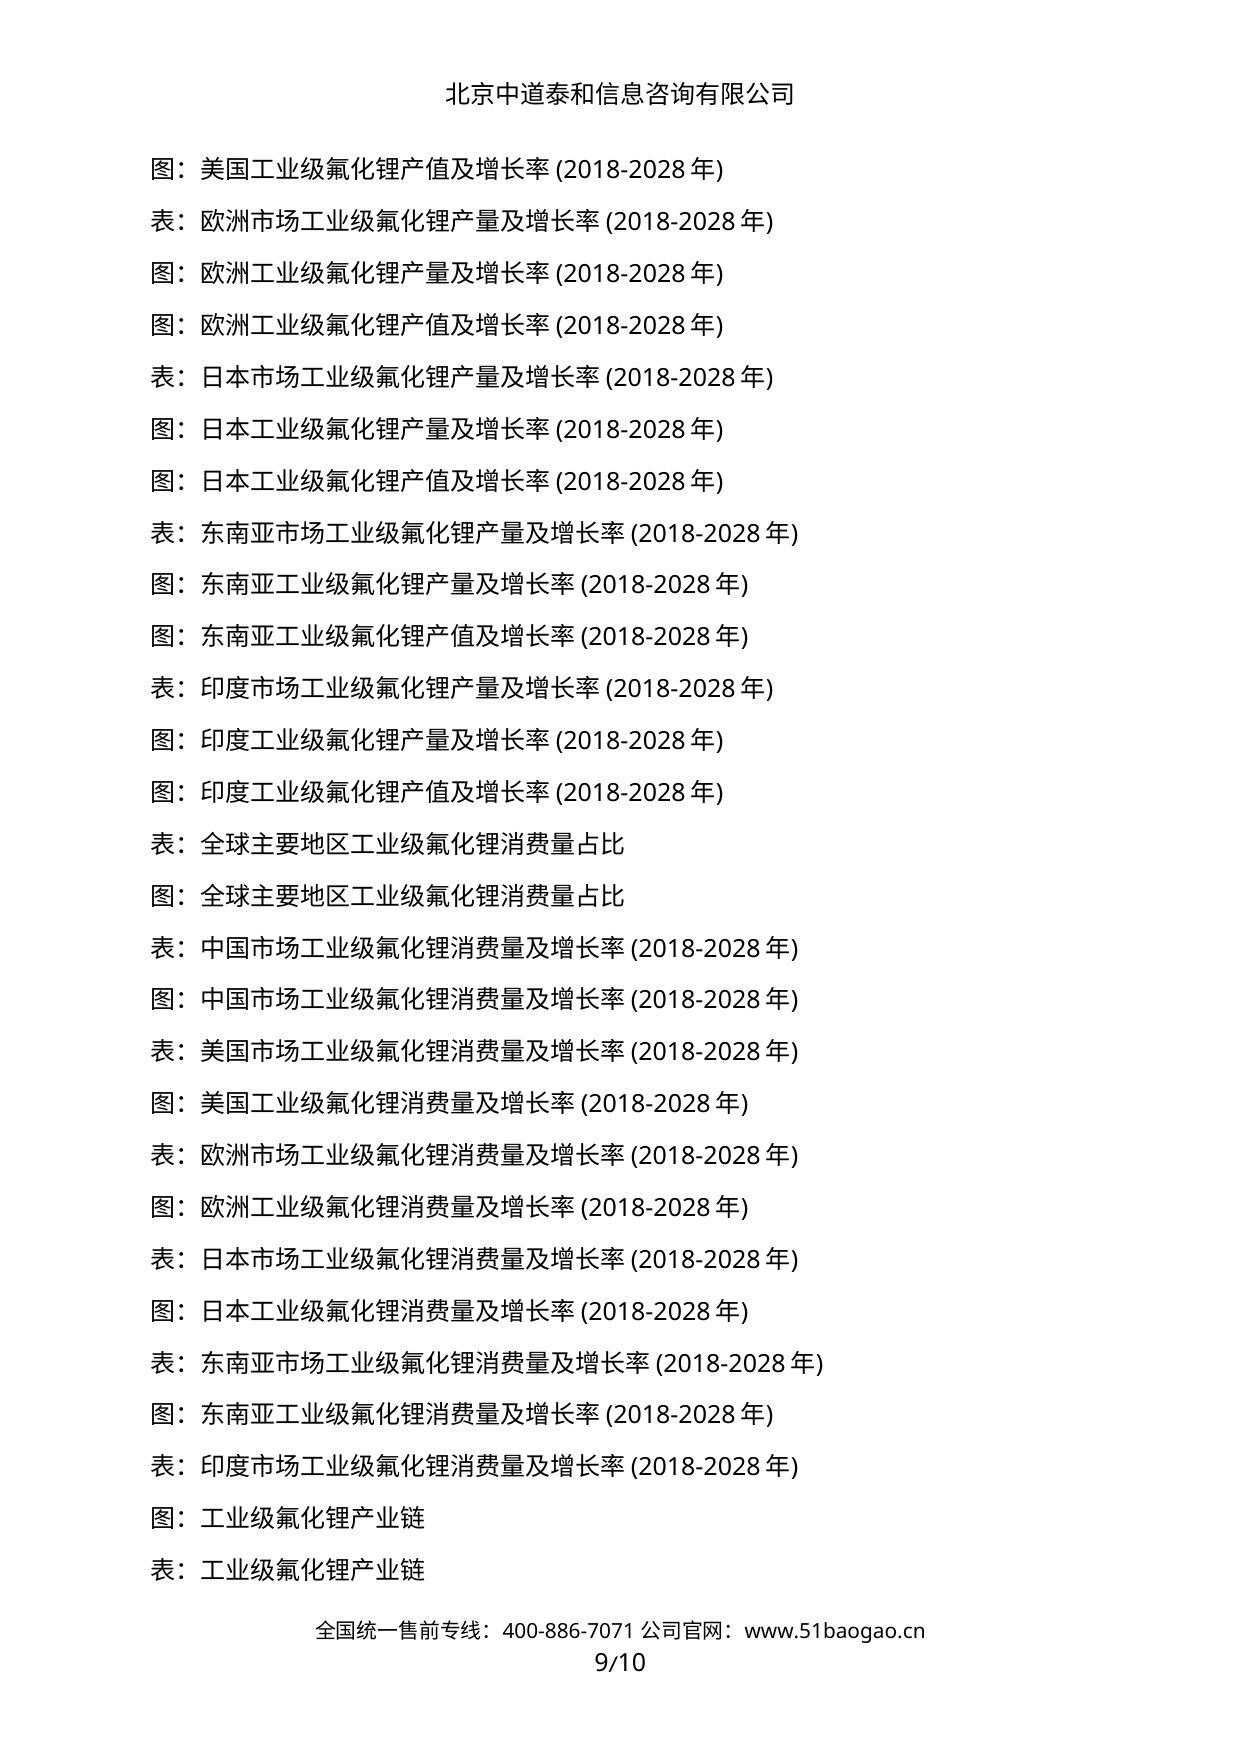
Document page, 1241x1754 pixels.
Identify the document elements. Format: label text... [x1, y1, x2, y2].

text 图：欧洲工业级氟化锂消费量及增长率 (2018-2028年) [150, 1187, 1090, 1224]
text 图：日本工业级氟化锂产量及增长率 (2018-2028年) [150, 409, 1090, 446]
text 图：美国工业级氟化锂产值及增长率 (2018-2028年) [150, 150, 1090, 186]
text 图：东南亚工业级氟化锂产值及增长率 (2018-2028年) [150, 617, 1090, 653]
text 图：欧洲工业级氟化锂产量及增长率 (2018-2028年) [150, 254, 1090, 290]
text 图：印度工业级氟化锂产值及增长率 (2018-2028年) [150, 772, 1090, 809]
text 图：印度工业级氟化锂产量及增长率 (2018-2028年) [150, 721, 1090, 757]
text 表：欧洲市场工业级氟化锂产量及增长率 (2018-2028年) [150, 202, 1090, 238]
text 表：工业级氟化锂产业链 [150, 1551, 1090, 1587]
text 图：日本工业级氟化锂产值及增长率 (2018-2028年) [150, 461, 1090, 497]
text 图：中国市场工业级氟化锂消费量及增长率 (2018-2028年) [150, 980, 1090, 1016]
text 表：美国市场工业级氟化锂消费量及增长率 (2018-2028年) [150, 1032, 1090, 1068]
text 图：东南亚工业级氟化锂消费量及增长率 (2018-2028年) [150, 1395, 1090, 1431]
text 表：中国市场工业级氟化锂消费量及增长率 (2018-2028年) [150, 928, 1090, 964]
text 表：东南亚市场工业级氟化锂消费量及增长率 (2018-2028年) [150, 1343, 1090, 1379]
text 表：印度市场工业级氟化锂消费量及增长率 (2018-2028年) [150, 1447, 1090, 1483]
text 图：美国工业级氟化锂消费量及增长率 (2018-2028年) [150, 1084, 1090, 1120]
text 图：欧洲工业级氟化锂产值及增长率 (2018-2028年) [150, 306, 1090, 342]
text 图：东南亚工业级氟化锂产量及增长率 (2018-2028年) [150, 565, 1090, 601]
text 表：印度市场工业级氟化锂产量及增长率 (2018-2028年) [150, 669, 1090, 705]
text 表：欧洲市场工业级氟化锂消费量及增长率 (2018-2028年) [150, 1136, 1090, 1172]
text 图：日本工业级氟化锂消费量及增长率 (2018-2028年) [150, 1291, 1090, 1327]
text 表：全球主要地区工业级氟化锂消费量占比 [150, 824, 1090, 861]
text 表：日本市场工业级氟化锂产量及增长率 (2018-2028年) [150, 357, 1090, 394]
text 图：工业级氟化锂产业链 [150, 1499, 1090, 1535]
text 图：全球主要地区工业级氟化锂消费量占比 [150, 876, 1090, 912]
text 表：东南亚市场工业级氟化锂产量及增长率 (2018-2028年) [150, 513, 1090, 549]
text 表：日本市场工业级氟化锂消费量及增长率 (2018-2028年) [150, 1239, 1090, 1276]
